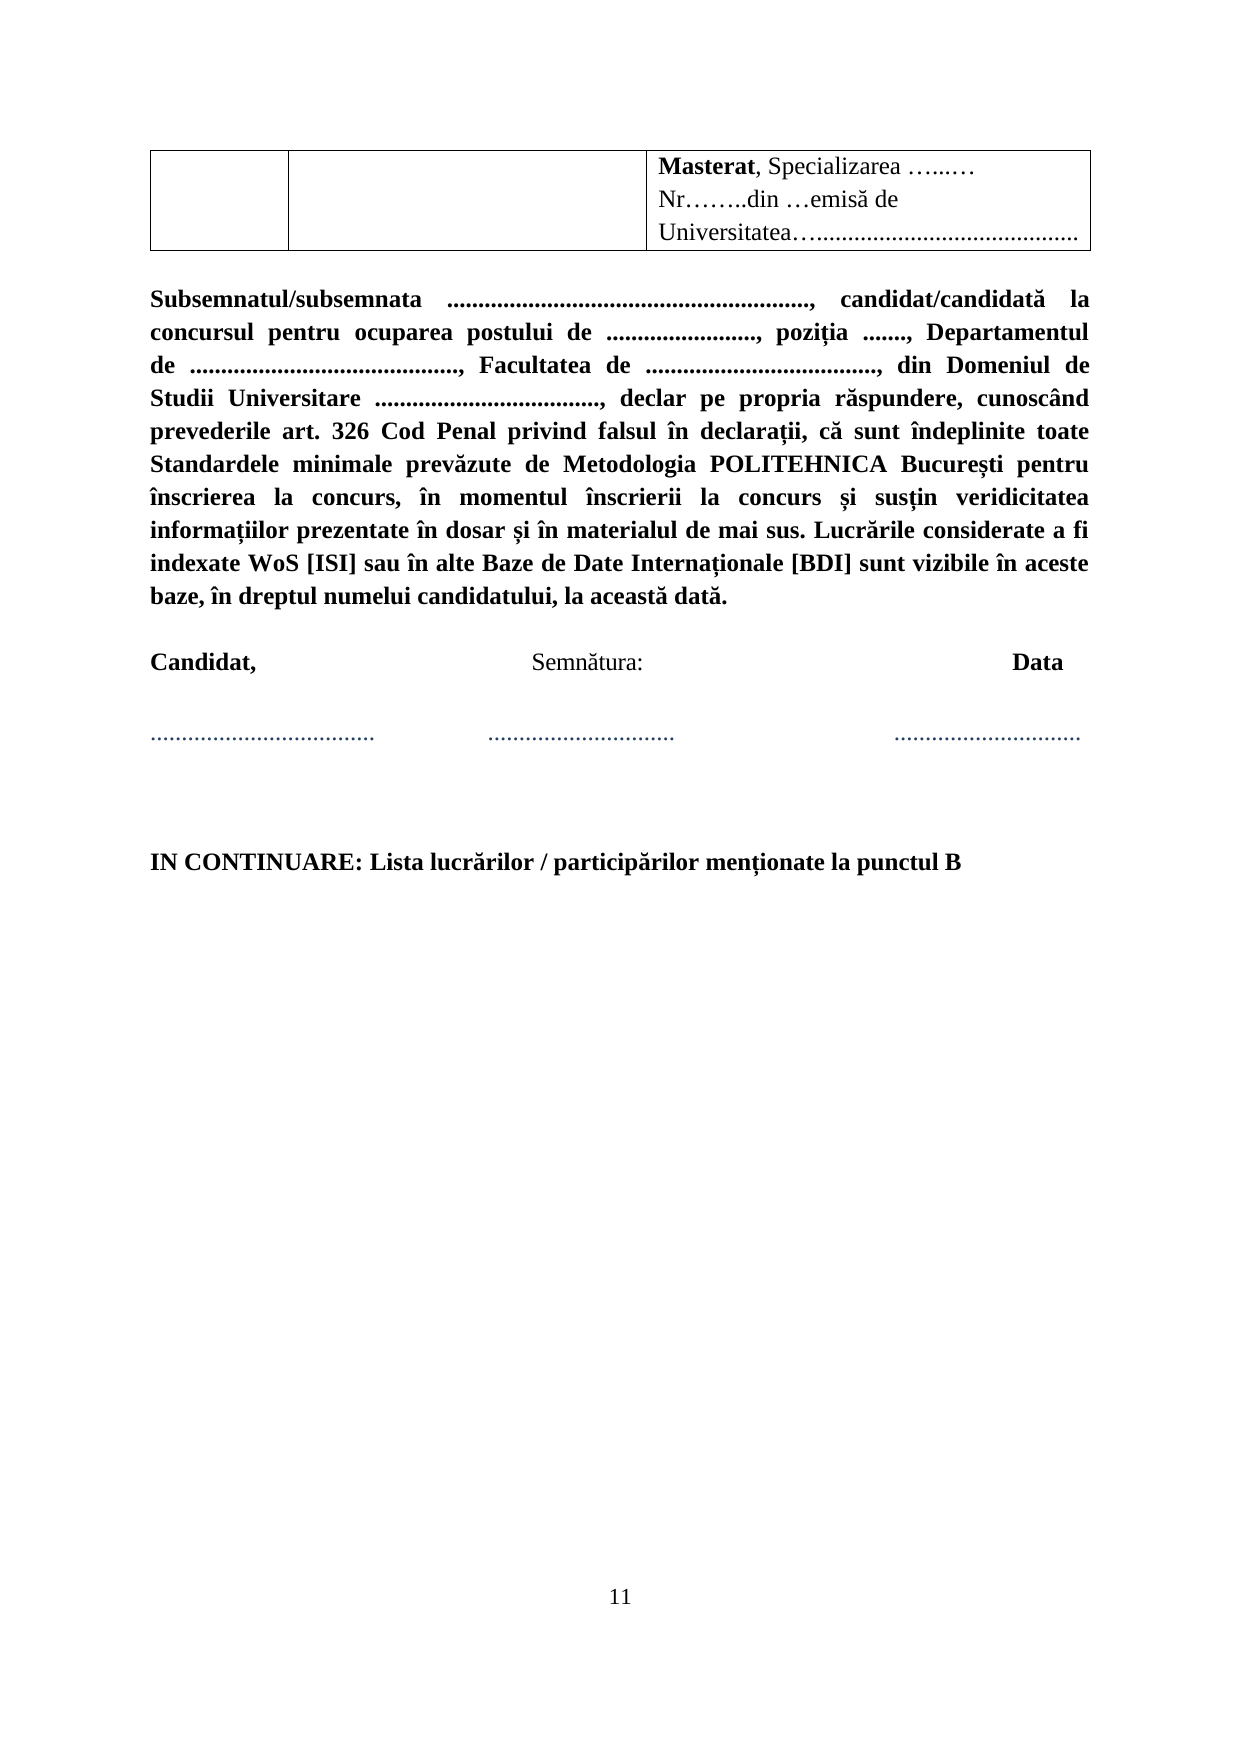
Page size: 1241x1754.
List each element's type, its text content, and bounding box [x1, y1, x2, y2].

text IN CONTINUARE: Lista lucrărilor / participărilor menționate la punctul B [150, 847, 1090, 876]
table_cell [289, 151, 646, 250]
text Subsemnatul/subsemnata .........................................................., candidat/candidată la concursul pentru ocuparea postului de ........................, poziția ......., Departamentul de ..........................................., Facultatea de ....................................., din Domeniul de Studii Universitare ...................................., declar pe propria răspundere, cunoscând prevederile art. 326 Cod Penal privind falsul în declarații, că sunt îndeplinite toate Standardele minimale prevăzute de Metodologia POLITEHNICA București pentru înscrierea la concurs, în momentul înscrierii la concurs și susțin veridicitatea informațiilor prezentate în dosar și în materialul de mai sus. Lucrările considerate a fi indexate WoS [ISI] sau în alte Baze de Date Internaționale [BDI] sunt vizibile în aceste baze, în dreptul numelui candidatului, la această dată. [150, 284, 1090, 610]
text Candidat, Semnătura: Data [150, 647, 1090, 676]
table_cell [647, 151, 1090, 250]
subtitle .................................... .............................. .............................. [150, 717, 1090, 746]
